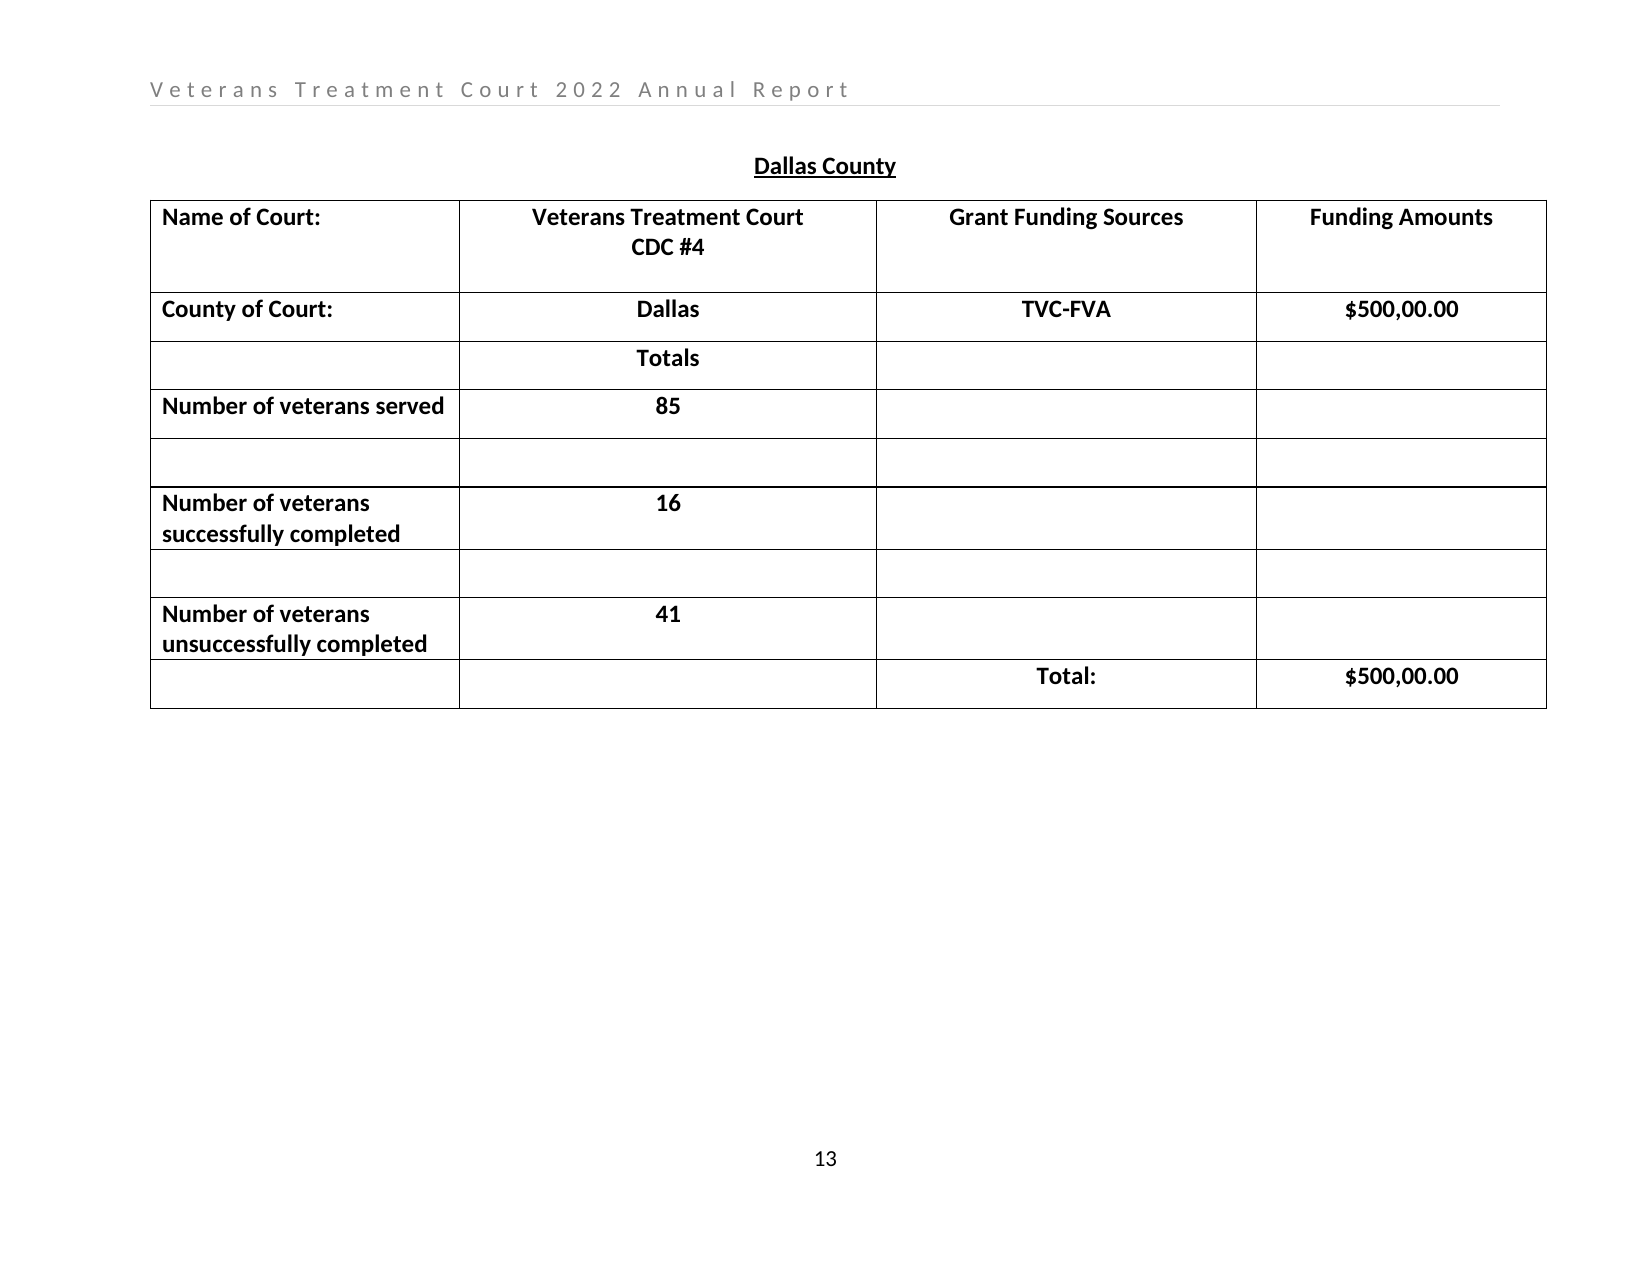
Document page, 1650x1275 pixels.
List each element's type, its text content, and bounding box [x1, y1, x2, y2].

table_cell [1257, 439, 1546, 486]
table_cell TVC-FVA [877, 293, 1256, 341]
table_header Funding Amounts [1257, 201, 1546, 292]
table_cell [877, 390, 1256, 438]
table_cell [877, 598, 1256, 659]
table_cell [151, 342, 459, 389]
table_header Veterans Treatment Court CDC #4 [460, 201, 876, 292]
table_cell Dallas [460, 293, 876, 341]
table_cell [1257, 342, 1546, 389]
table_header Grant Funding Sources [877, 201, 1256, 292]
table_cell [1257, 488, 1546, 548]
table_cell [151, 660, 459, 708]
table_cell [1257, 550, 1546, 597]
table_cell Number of veterans unsuccessfully completed [151, 598, 459, 659]
table_cell Number of veterans served [151, 390, 459, 438]
table_cell [877, 342, 1256, 389]
table_cell 41 [460, 598, 876, 659]
table_cell [1257, 390, 1546, 438]
table_cell [151, 550, 459, 597]
table_cell Number of veterans successfully completed [151, 488, 459, 548]
table_cell [460, 439, 876, 486]
table_cell 85 [460, 390, 876, 438]
table_cell $500,00.00 [1257, 660, 1546, 708]
table_cell $500,00.00 [1257, 293, 1546, 341]
table_cell Total: [877, 660, 1256, 708]
table_cell County of Court: [151, 293, 459, 341]
table_cell [877, 488, 1256, 548]
table_cell [151, 439, 459, 486]
table_cell 16 [460, 488, 876, 548]
table_cell Totals [460, 342, 876, 389]
table_cell [877, 550, 1256, 597]
table_header Name of Court: [151, 201, 459, 292]
table_cell [877, 439, 1256, 486]
table_cell [460, 660, 876, 708]
table_cell [460, 550, 876, 597]
text Dallas County [150, 150, 1500, 181]
table_cell [1257, 598, 1546, 659]
